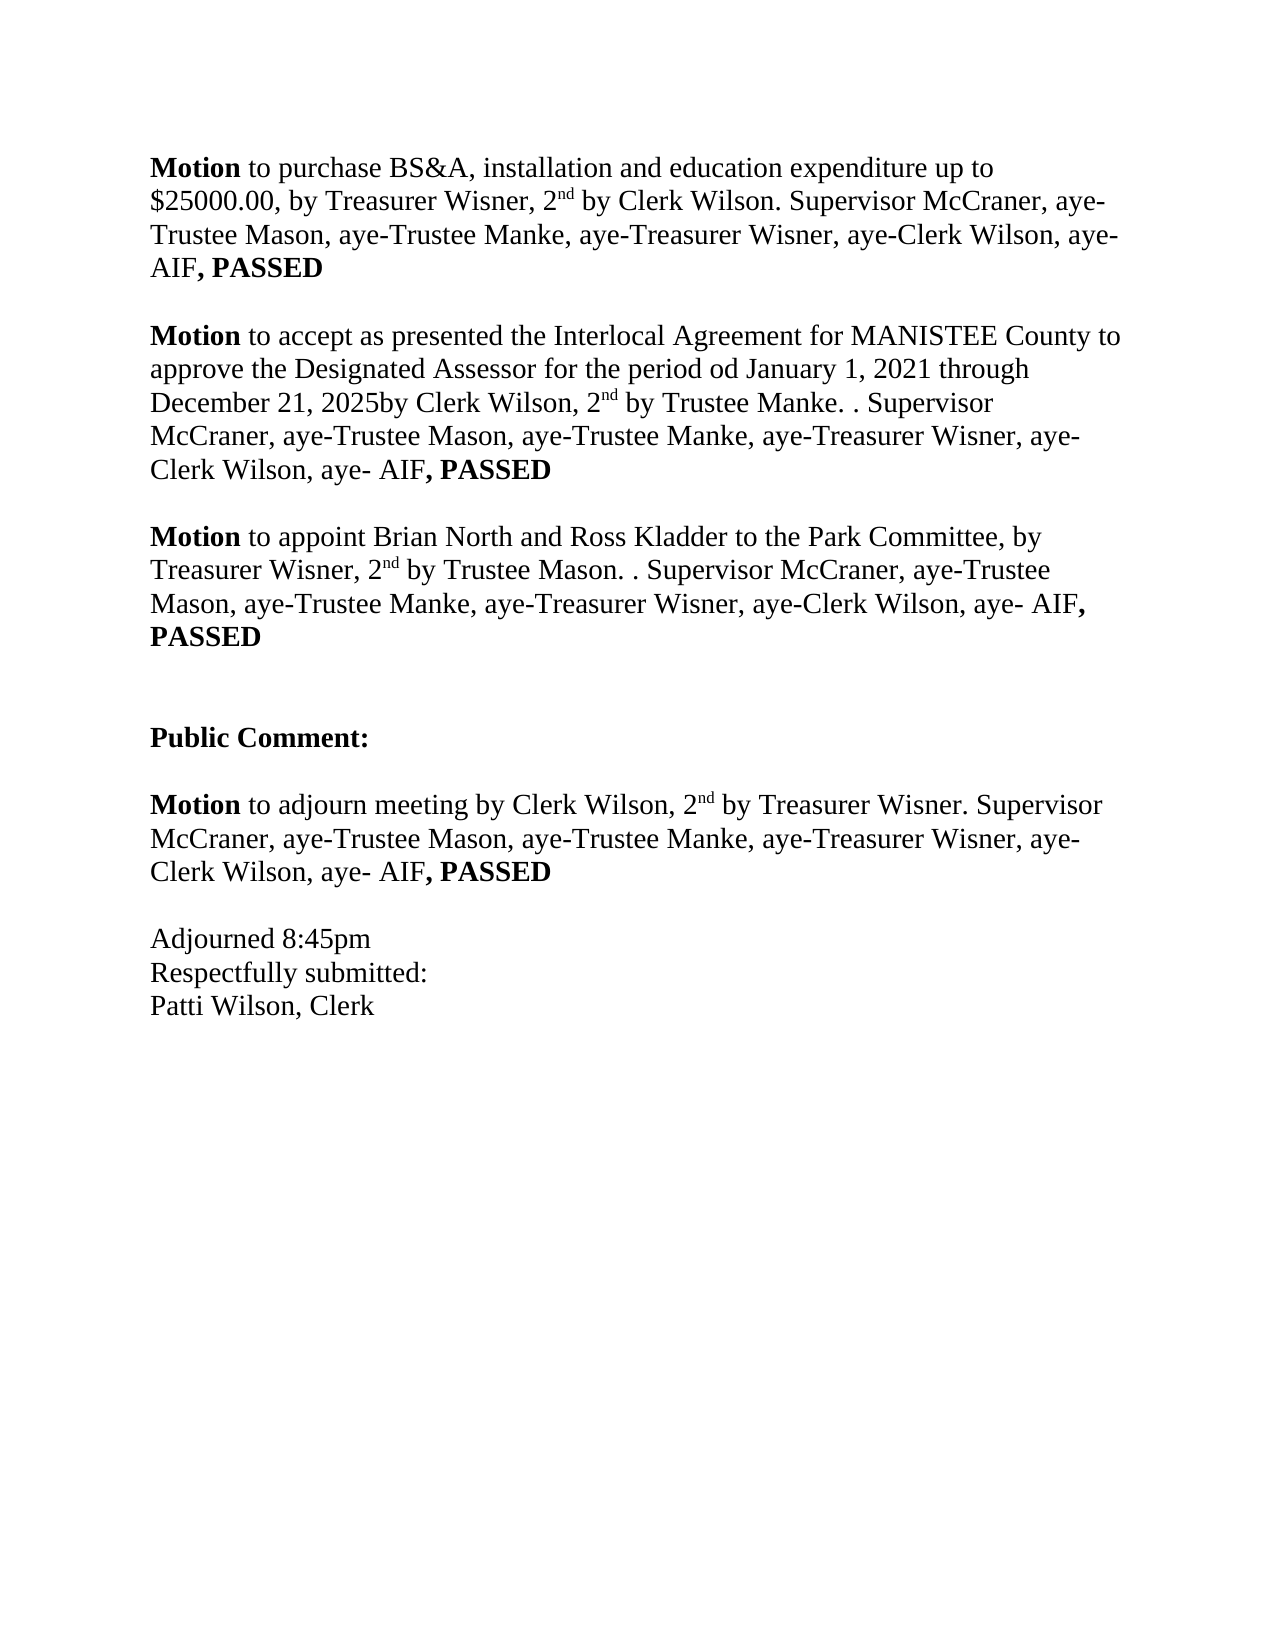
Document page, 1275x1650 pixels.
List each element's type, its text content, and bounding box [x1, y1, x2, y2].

text Motion to purchase BS&A, installation and education expenditure up to $25000.00, by Treasurer Wisner, 2nd by Clerk Wilson. Supervisor McCraner, aye-Trustee Mason, aye-Trustee Manke, aye-Treasurer Wisner, aye-Clerk Wilson, aye- AIF, PASSED [150, 150, 1125, 284]
text Motion to accept as presented the Interlocal Agreement for MANISTEE County to approve the Designated Assessor for the period od January 1, 2021 through December 21, 2025by Clerk Wilson, 2nd by Trustee Manke. . Supervisor McCraner, aye-Trustee Mason, aye-Trustee Manke, aye-Treasurer Wisner, aye-Clerk Wilson, aye- AIF, PASSED [150, 318, 1125, 485]
text Motion to adjourn meeting by Clerk Wilson, 2nd by Treasurer Wisner. Supervisor McCraner, aye-Trustee Mason, aye-Trustee Manke, aye-Treasurer Wisner, aye-Clerk Wilson, aye- AIF, PASSED [150, 787, 1125, 888]
text Adjourned 8:45pm [150, 921, 1125, 955]
text Respectfully submitted: [150, 955, 1125, 988]
text Patti Wilson, Clerk [150, 988, 1125, 1022]
text Public Comment: [150, 720, 1125, 754]
text Motion to appoint Brian North and Ross Kladder to the Park Committee, by Treasurer Wisner, 2nd by Trustee Mason. . Supervisor McCraner, aye-Trustee Mason, aye-Trustee Manke, aye-Treasurer Wisner, aye-Clerk Wilson, aye- AIF, PASSED [150, 519, 1125, 653]
